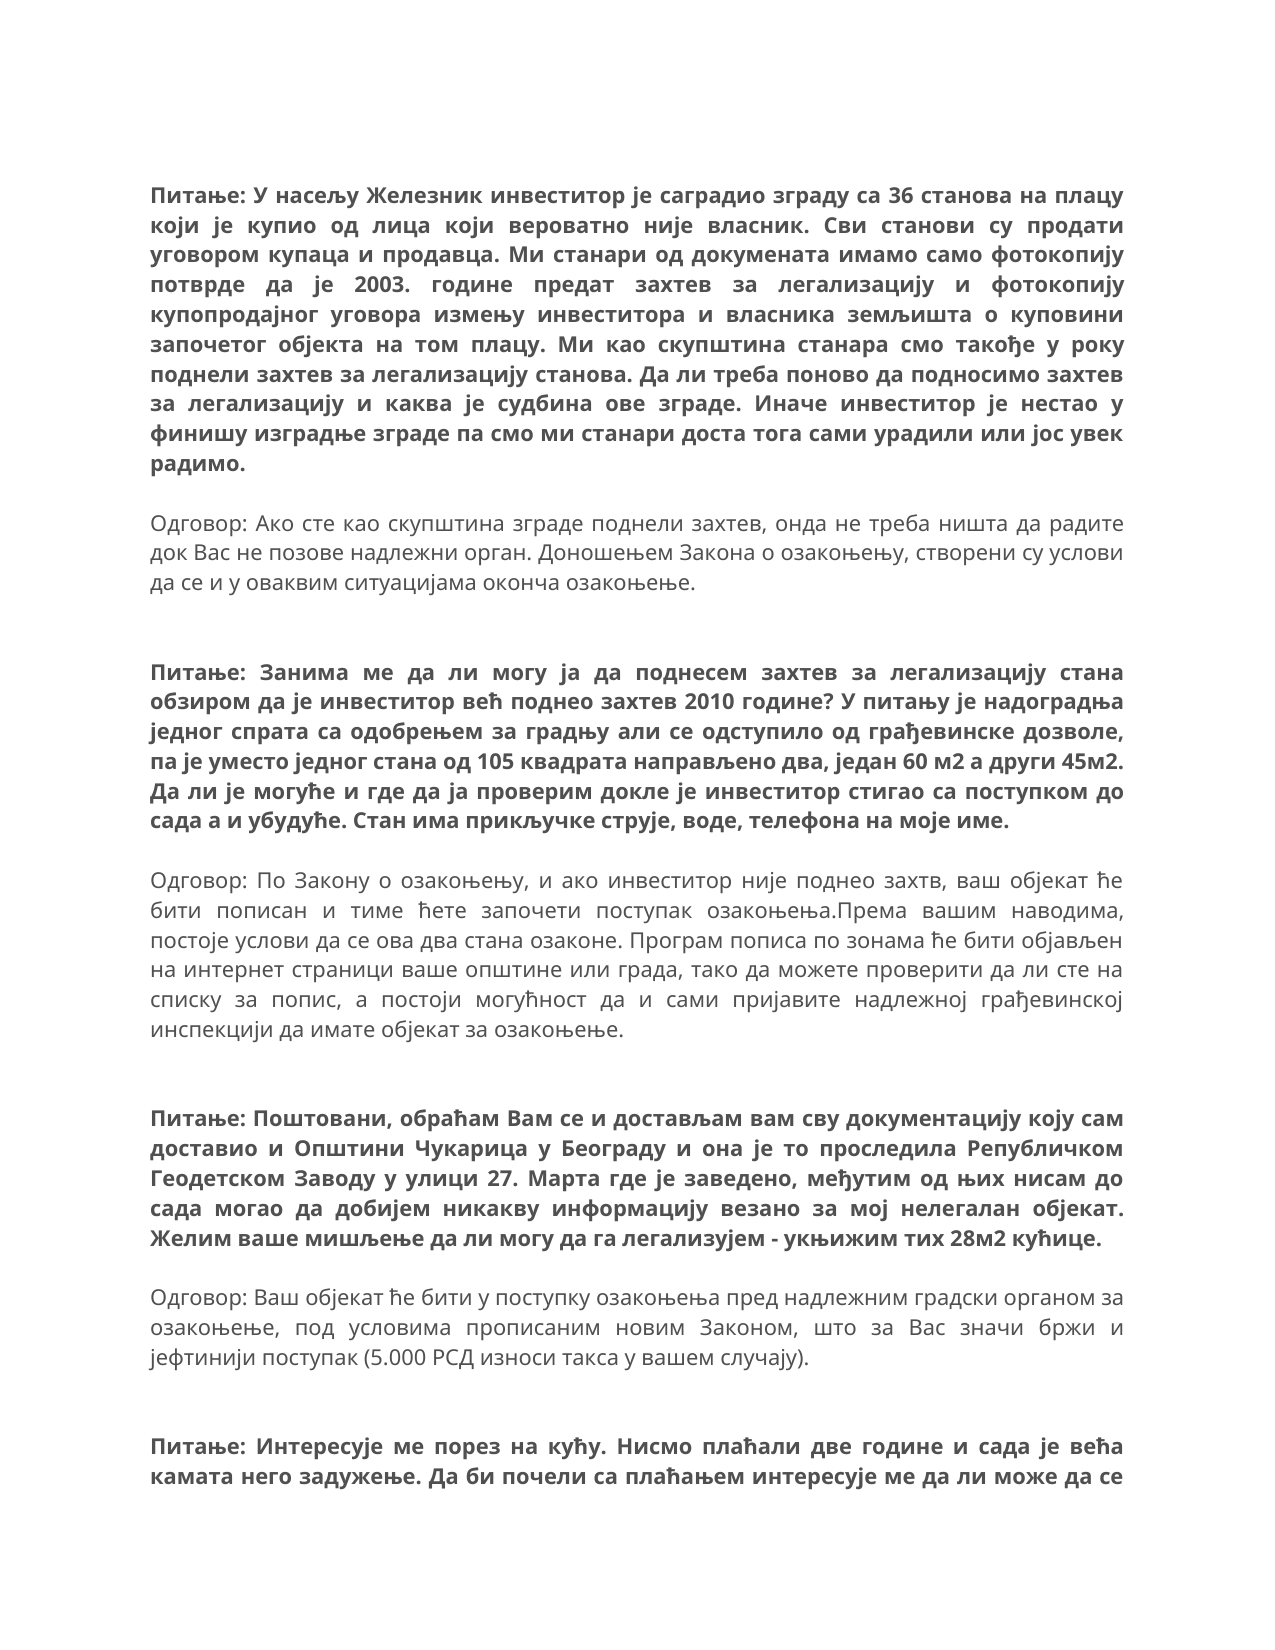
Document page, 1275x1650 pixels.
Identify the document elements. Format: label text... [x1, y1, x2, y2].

text Одговор: Ваш објекат ће бити у поступку озакоњења пред надлежним градски органом за озакоњење, под условима прописаним новим Законом, што за Вас значи бржи и јефтинији поступак (5.000 РСД износи такса у вашем случају). [150, 1282, 1125, 1371]
text Питање: У насељу Железник инвеститор је саградио зграду са 36 станова на плацу који је купио од лица који вероватно није власник. Сви станови су продати уговором купаца и продавца. Ми станари од докумената имамо само фотокопију потврде да је 2003. године предат захтев за легализацију и фотокопију купопродајног уговора измењу инвеститора и власника земљишта о куповини започетог објекта на том плацу. Ми као скупштина станара смо такође у року поднели захтев за легализацију станова. Да ли треба поново да подносимо захтев за легализацију и каква је судбина ове зграде. Иначе инвеститор је нестао у финишу изградње зграде па смо ми станари доста тога сами урадили или јос увек радимо. [150, 180, 1125, 478]
text Одговор: Ако сте као скупштина зграде поднели захтев, онда не треба ништа да радите док Вас не позове надлежни орган. Доношењем Закона о озакоњењу, створени су услови да се и у оваквим ситуацијама оконча озакоњење. [150, 507, 1125, 597]
text Одговор: По Закону о озакоњењу, и ако инвеститор није поднео захтв, ваш објекат ће бити пописан и тиме ћете започети поступак озакоњења.Према вашим наводима, постоје услови да се ова два стана озаконе. Програм пописа по зонама ће бити објављен на интернет страници ваше општине или града, тако да можете проверити да ли сте на списку за попис, а постоји могућност да и сами пријавите надлежној грађевинској инспекцији да имате објекат за озакоњење. [150, 865, 1125, 1044]
text Питање: Занима ме да ли могу ја да поднесем захтев за легализацију стана обзиром да је инвеститор већ поднео захтев 2010 године? У питању је надоградња једног спрата са одобрењем за градњу али се одступило од грађевинске дозволе, па је уместо једног стана од 105 квадрата направљено два, један 60 м2 а други 45м2. Да ли је могуће и где да ја проверим докле је инвеститор стигао са поступком до сада а и убудуће. Стан има прикључке струје, воде, телефона на моје име. [150, 656, 1125, 835]
text Питање: Поштовани, обраћам Вам се и достављам вам сву документацију коју сам доставио и Општини Чукарица у Београду и она је то проследила Републичком Геодетском Заводу у улици 27. Марта где је заведено, међутим од њих нисам до сада могао да добијем никакву информацију везано за мој нелегалан објекат. Желим ваше мишљење да ли могу да га легализујем - укњижим тих 28м2 кућице. [150, 1103, 1125, 1252]
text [150, 1431, 1125, 1491]
